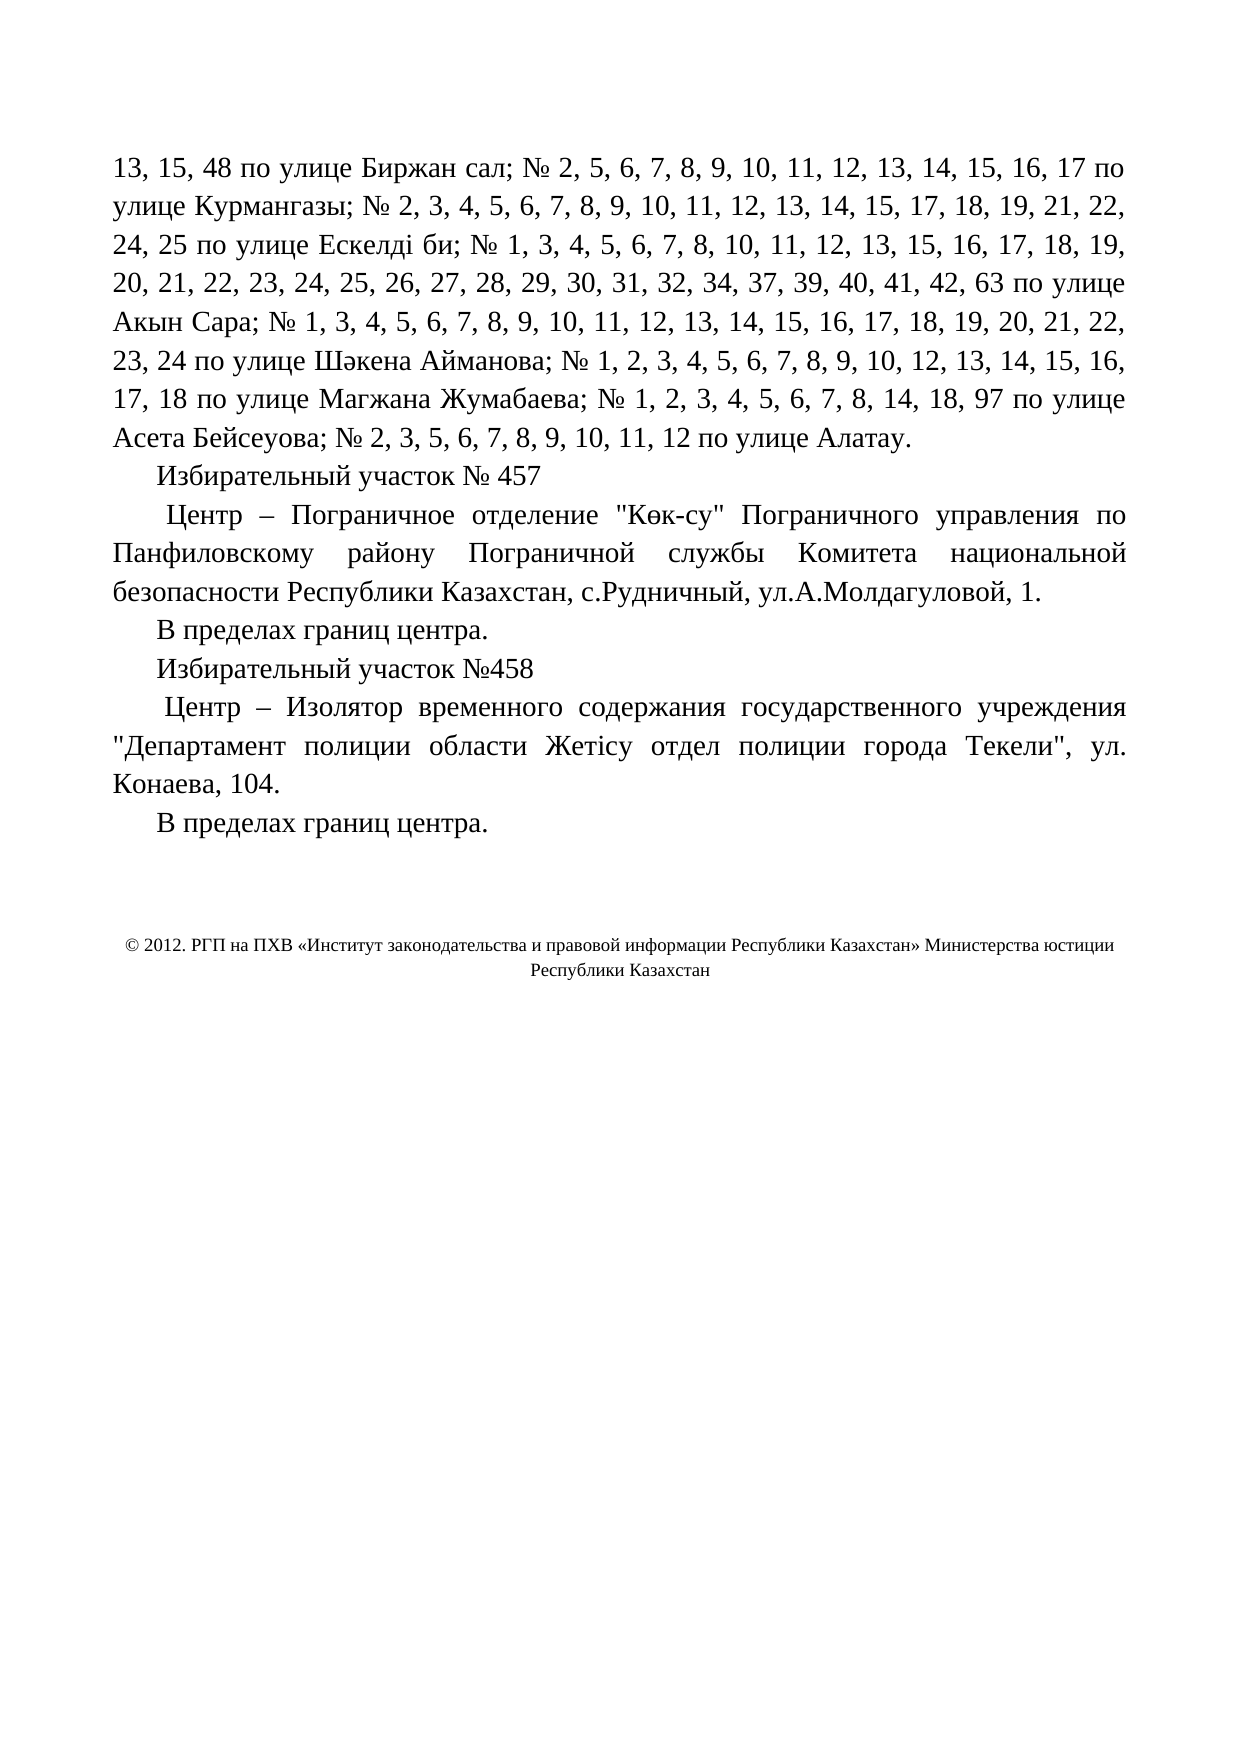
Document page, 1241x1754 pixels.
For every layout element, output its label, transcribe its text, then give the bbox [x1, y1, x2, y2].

text © 2012. РГП на ПХВ «Институт законодательства и правовой информации Республики Казахстан» Министерства юстиции Республики Казахстан [112, 934, 1128, 981]
text Центр – Пограничное отделение "Көк-су" Пограничного управления по Панфиловскому району Пограничной службы Комитета национальной безопасности Республики Казахстан, с.Рудничный, ул.А.Молдагуловой, 1. [112, 497, 1128, 607]
text В пределах границ центра. [112, 805, 1128, 839]
text В пределах границ центра. [112, 612, 1128, 646]
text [112, 150, 1128, 453]
text Избирательный участок №458 [112, 651, 1128, 684]
text Центр – Изолятор временного содержания государственного учреждения "Департамент полиции области Жетісу отдел полиции города Текели", ул. Конаева, 104. [112, 689, 1128, 800]
text Избирательный участок № 457 [112, 458, 1128, 492]
